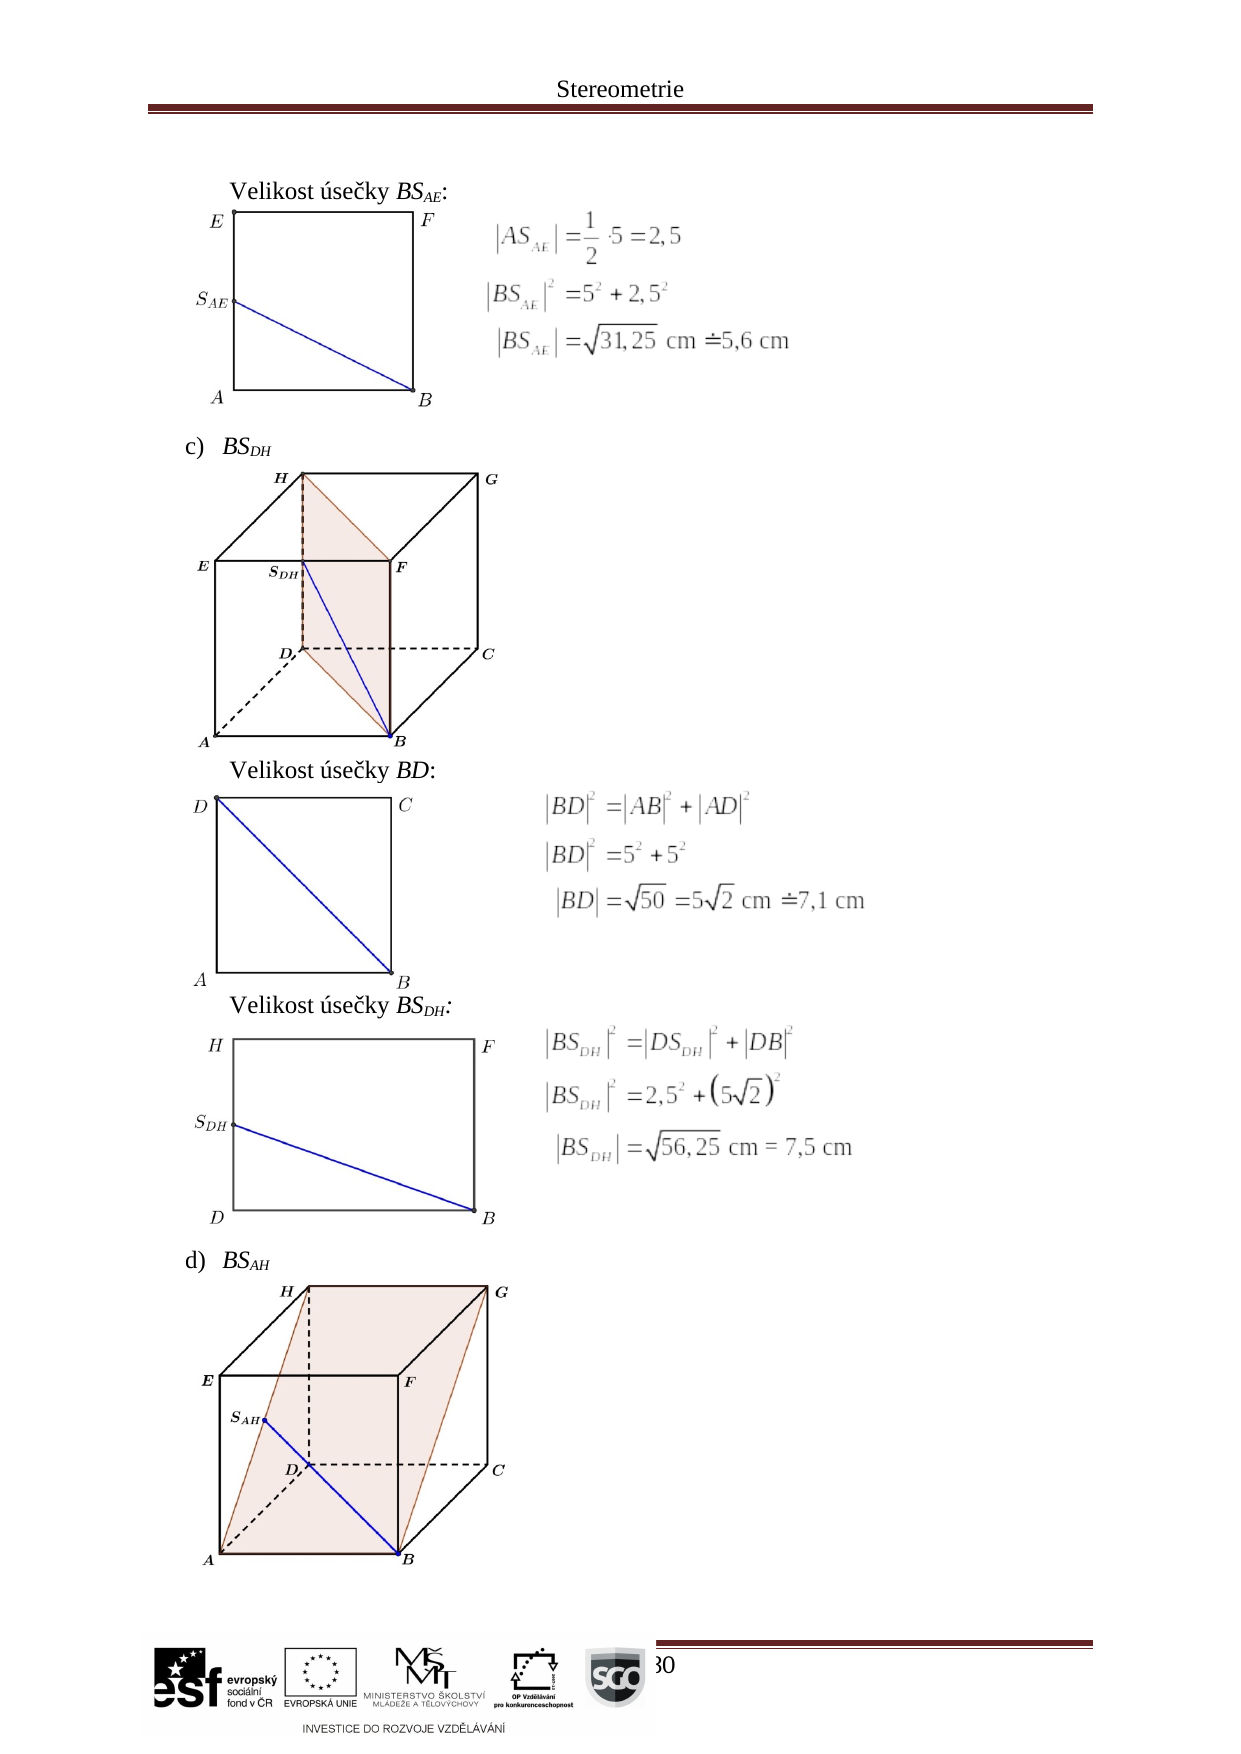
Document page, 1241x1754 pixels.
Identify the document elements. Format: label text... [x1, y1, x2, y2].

table_header [473, 176, 929, 412]
table_cell [531, 990, 989, 1226]
picture [191, 1019, 521, 1226]
picture [140, 1633, 656, 1737]
list BSDH [185, 431, 1093, 460]
table_header [531, 755, 989, 990]
picture [192, 1273, 519, 1569]
table_cell Velikost úsečky BSDH: [181, 990, 531, 1226]
picture [191, 783, 424, 991]
picture [192, 459, 502, 755]
picture [191, 205, 447, 412]
table_header Velikost úsečky BD: [181, 755, 531, 990]
list BSAH [185, 1245, 1093, 1274]
table_header Velikost úsečky BSAE: [181, 176, 472, 412]
